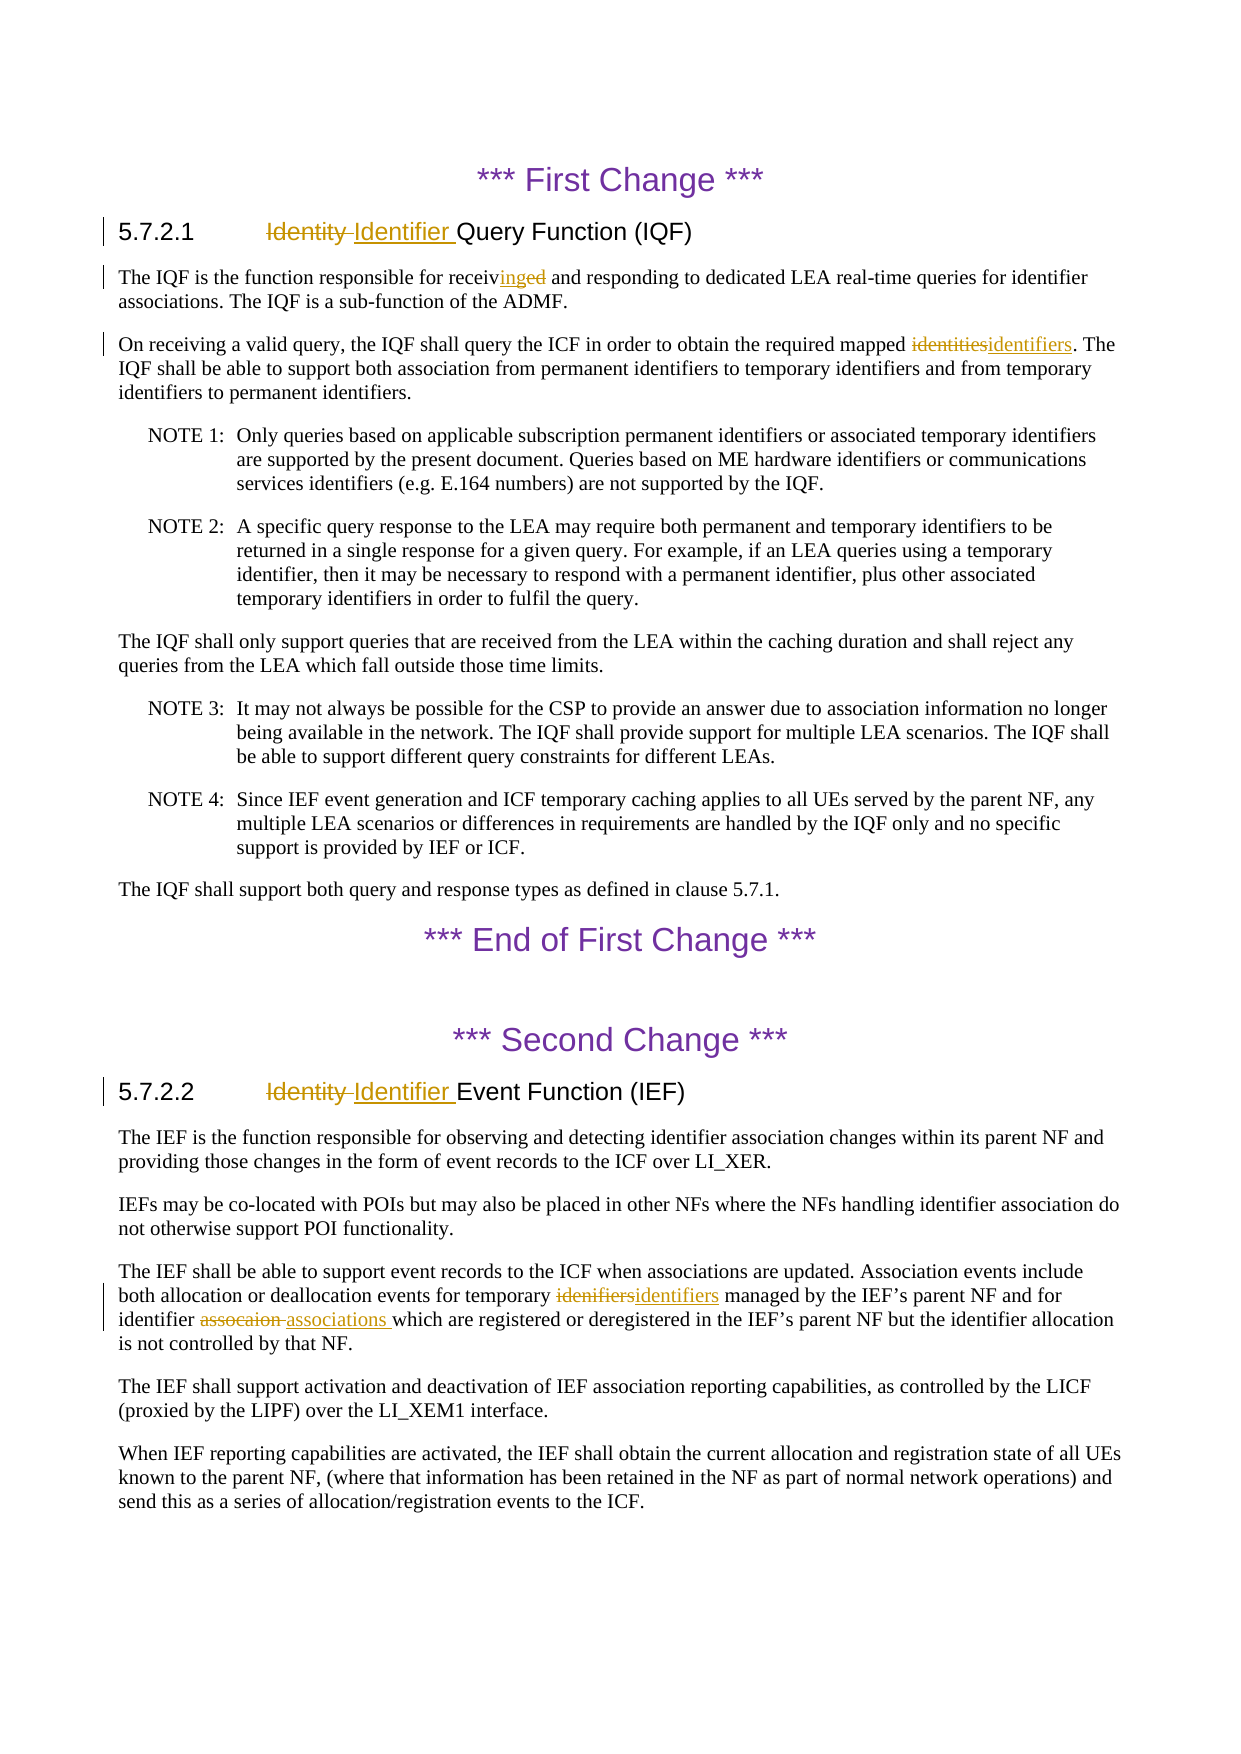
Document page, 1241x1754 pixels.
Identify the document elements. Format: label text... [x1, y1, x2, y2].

text The IEF is the function responsible for observing and detecting identifier association changes within its parent NF and providing those changes in the form of event records to the ICF over LI_XER. [118, 1125, 1122, 1173]
text The IEF shall support activation and deactivation of IEF association reporting capabilities, as controlled by the LICF (proxied by the LIPF) over the LI_XEM1 interface. [118, 1374, 1122, 1422]
text The IQF shall support both query and response types as defined in clause 5.7.1. [118, 877, 1122, 901]
text NOTE 1: Only queries based on applicable subscription permanent identifiers or associated temporary identifiers are supported by the present document. Queries based on ME hardware identifiers or communications services identifiers (e.g. E.164 numbers) are not supported by the IQF. [148, 423, 1122, 495]
text NOTE 3: It may not always be possible for the CSP to provide an answer due to association information no longer being available in the network. The IQF shall provide support for multiple LEA scenarios. The IQF shall be able to support different query constraints for different LEAs. [148, 696, 1122, 768]
text The IEF shall be able to support event records to the ICF when associations are updated. Association events include both allocation or deallocation events for temporary managed by the IEF’s parent NF and for identifier which are registered or deregistered in the IEF’s parent NF but the identifier allocation is not controlled by that NF. [118, 1259, 1122, 1355]
text IEFs may be co-located with POIs but may also be placed in other NFs where the NFs handling identifier association do not otherwise support POI functionality. [118, 1192, 1122, 1240]
subtitle *** End of First Change *** [118, 920, 1122, 959]
subtitle 5.7.2.2 Event Function (IEF) [118, 1077, 1122, 1106]
text 5.7.2.1 Query Function (IQF) [118, 217, 1122, 246]
subtitle *** First Change *** [118, 160, 1122, 199]
text NOTE 4: Since IEF event generation and ICF temporary caching applies to all UEs served by the parent NF, any multiple LEA scenarios or differences in requirements are handled by the IQF only and no specific support is provided by IEF or ICF. [148, 786, 1122, 859]
text The IQF is the function responsible for receiv and responding to dedicated LEA real-time queries for identifier associations. The IQF is a sub-function of the ADMF. [118, 265, 1122, 313]
subtitle *** Second Change *** [118, 1020, 1122, 1059]
text The IQF shall only support queries that are received from the LEA within the caching duration and shall reject any queries from the LEA which fall outside those time limits. [118, 629, 1122, 677]
text NOTE 2: A specific query response to the LEA may require both permanent and temporary identifiers to be returned in a single response for a given query. For example, if an LEA queries using a temporary identifier, then it may be necessary to respond with a permanent identifier, plus other associated temporary identifiers in order to fulfil the query. [148, 514, 1122, 610]
text On receiving a valid query, the IQF shall query the ICF in order to obtain the required mapped . The IQF shall be able to support both association from permanent identifiers to temporary identifiers and from temporary identifiers to permanent identifiers. [118, 332, 1122, 404]
text When IEF reporting capabilities are activated, the IEF shall obtain the current allocation and registration state of all UEs known to the parent NF, (where that information has been retained in the NF as part of normal network operations) and send this as a series of allocation/registration events to the ICF. [118, 1441, 1122, 1513]
